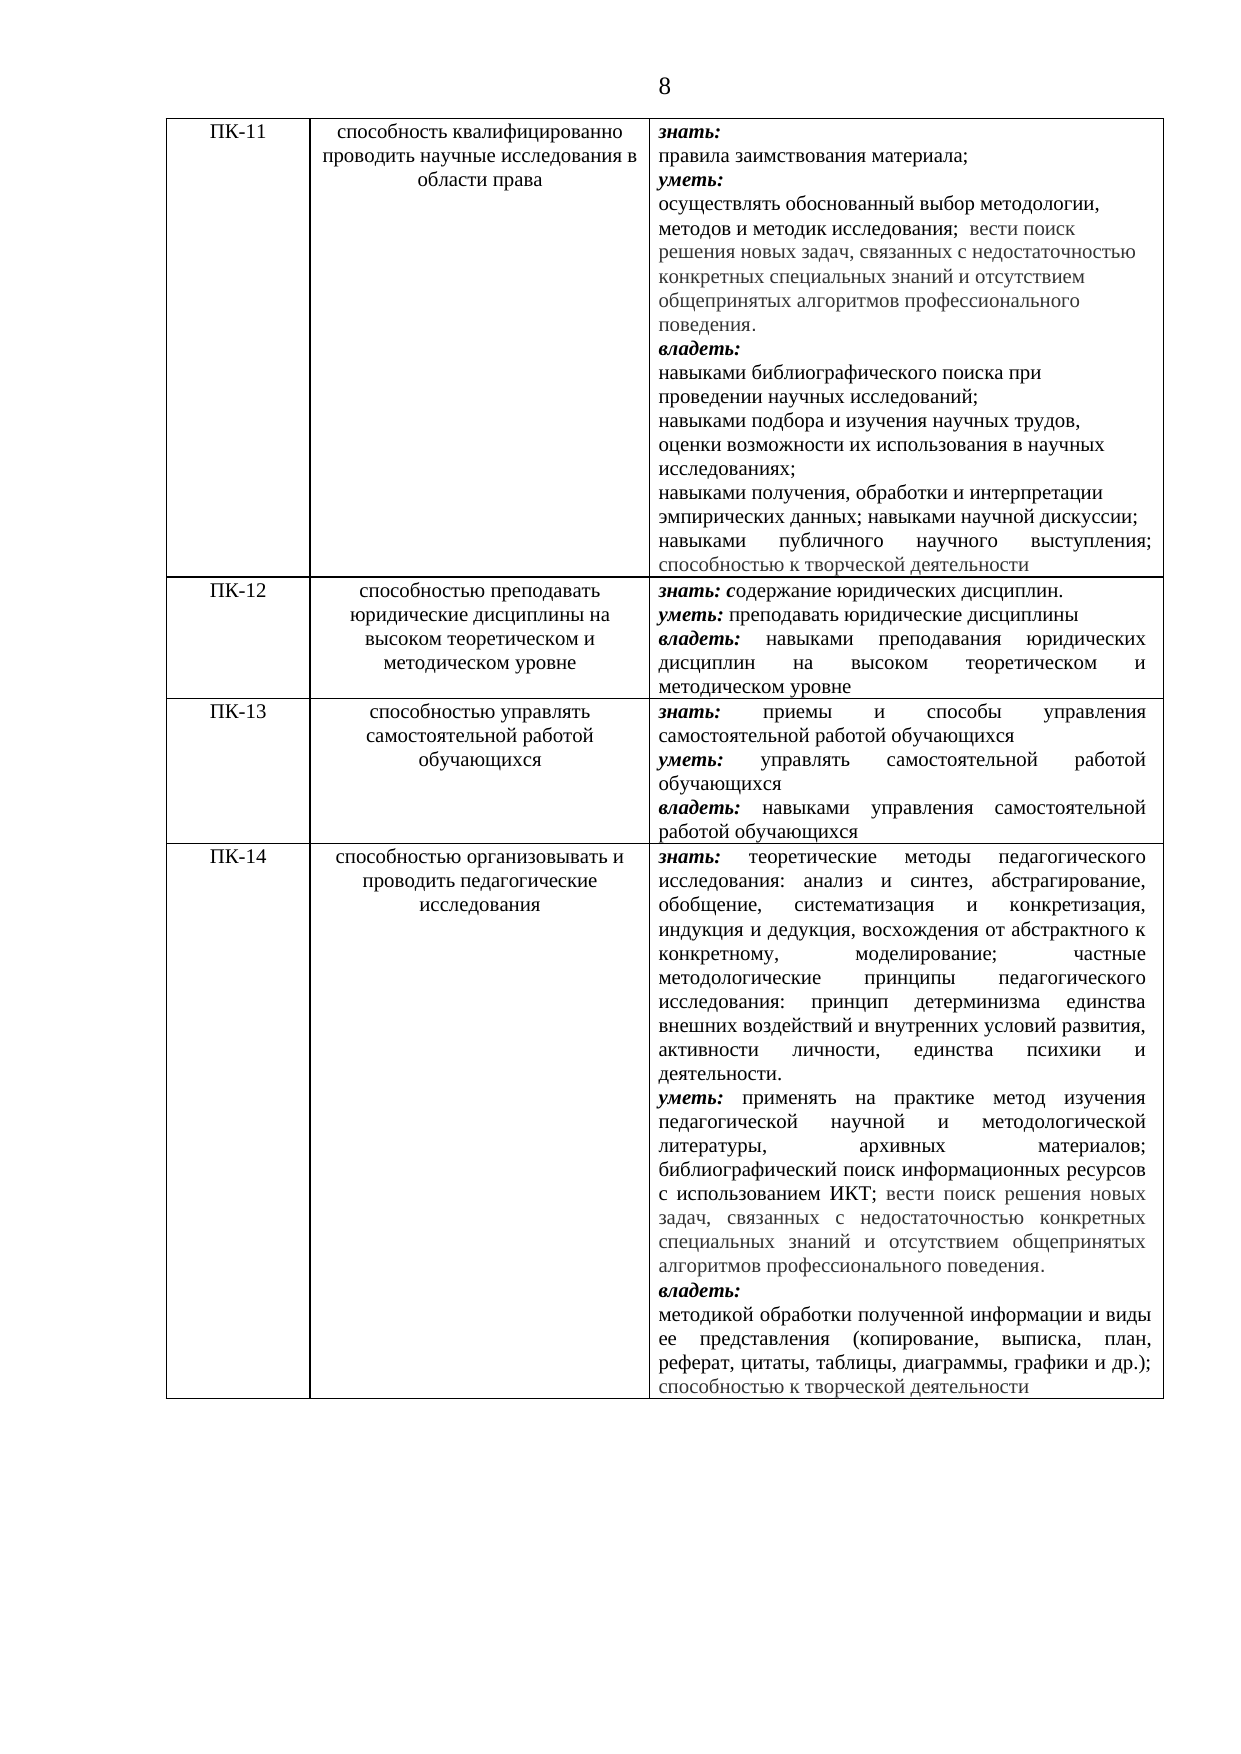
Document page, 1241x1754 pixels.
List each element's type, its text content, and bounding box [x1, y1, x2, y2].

table_cell знать: теоретические методы педагогического исследования: анализ и синтез, абстрагирование, обобщение, систематизация и конкретизация, индукция и дедукция, восхождения от абстрактного к конкретному, моделирование; частные методологические принципы педагогического исследования: принцип детерминизма единства внешних воздействий и внутренних условий развития, активности личности, единства психики и деятельности. уметь: применять на практике метод изучения педагогической научной и методологической литературы, архивных материалов; библиографический поиск информационных ресурсов с использованием ИКТ; вести поиск решения новых задач, связанных с недостаточностью конкретных специальных знаний и отсутствием общепринятых алгоритмов профессионального поведения. владеть: методикой обработки полученной информации и виды ее представления (копирование, выписка, план, реферат, цитаты, таблицы, диаграммы, графики и др.); способностью к творческой деятельности [650, 844, 1163, 1398]
table_cell знать: содержание юридических дисциплин. уметь: преподавать юридические дисциплины владеть: навыками преподавания юридических дисциплин на высоком теоретическом и методическом уровне [650, 578, 1163, 698]
table_cell ПК-13 [167, 699, 309, 843]
table_cell способностью организовывать и проводить педагогические исследования [311, 844, 649, 1398]
table_cell способностью преподавать юридические дисциплины на высоком теоретическом и методическом уровне [311, 578, 649, 698]
table_cell способность квалифицированно проводить научные исследования в области права [311, 119, 649, 576]
table_cell ПК-14 [167, 844, 309, 1398]
table_cell способностью управлять самостоятельной работой обучающихся [311, 699, 649, 843]
table_cell ПК-12 [167, 578, 309, 698]
table_cell знать: приемы и способы управления самостоятельной работой обучающихся уметь: управлять самостоятельной работой обучающихся владеть: навыками управления самостоятельной работой обучающихся [650, 699, 1163, 843]
table_cell ПК-11 [167, 119, 309, 576]
table_cell знать: правила заимствования материала; уметь: осуществлять обоснованный выбор методологии, методов и методик исследования; вести поиск решения новых задач, связанных с недостаточностью конкретных специальных знаний и отсутствием общепринятых алгоритмов профессионального поведения. владеть: навыками библиографического поиска при проведении научных исследований; навыками подбора и изучения научных трудов, оценки возможности их использования в научных исследованиях; навыками получения, обработки и интерпретации эмпирических данных; навыками научной дискуссии; навыками публичного научного выступления; способностью к творческой деятельности [650, 119, 1163, 576]
